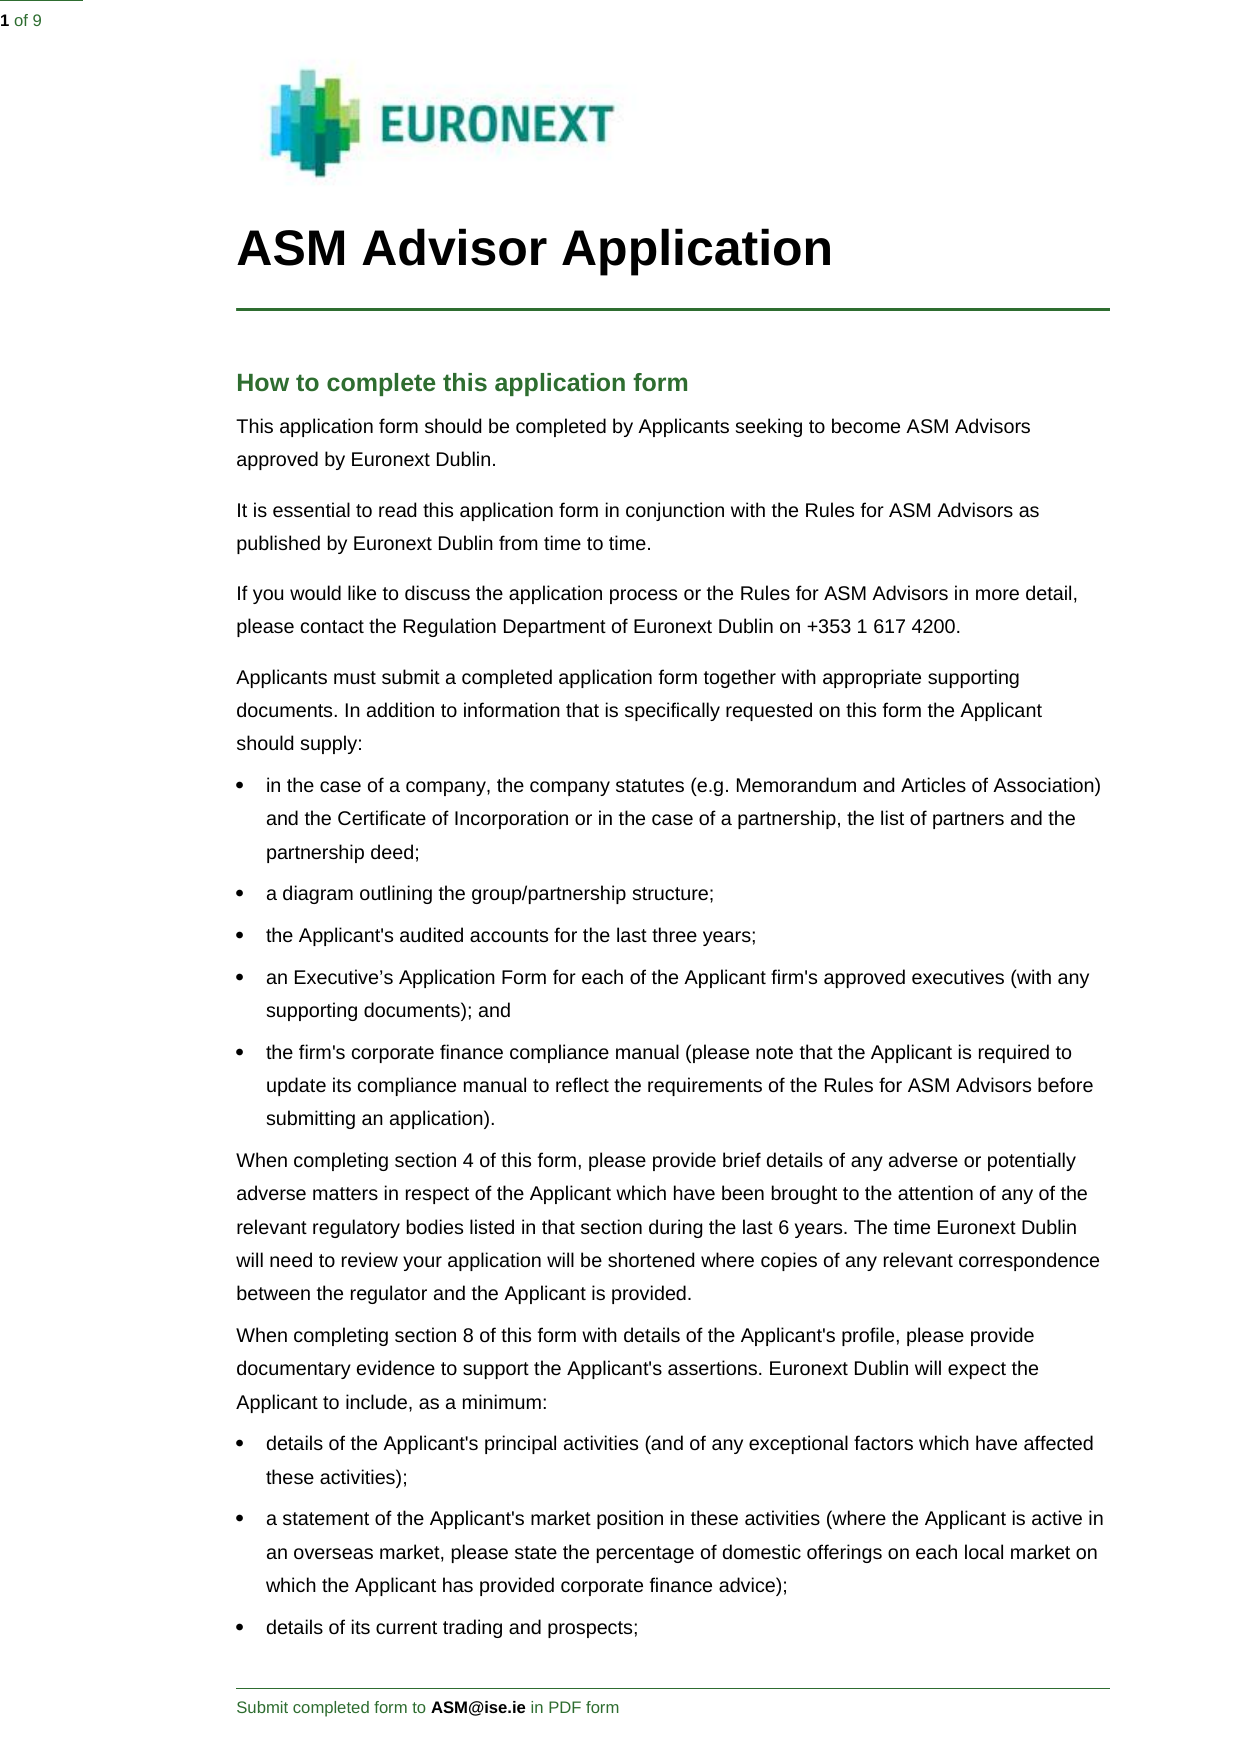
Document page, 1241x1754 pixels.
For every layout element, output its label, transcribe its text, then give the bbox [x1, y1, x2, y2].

title ASM Advisor Application [236, 212, 1110, 279]
table_cell If you would like to discuss the application process or the Rules for ASM Advisors in more detail, please contact the Regulation Department of Euronext Dublin on +353 1 617 4200. [236, 574, 1110, 657]
table_header How to complete this application form [236, 311, 1110, 407]
table_cell When completing section 4 of this form, please provide brief details of any adverse or potentially adverse matters in respect of the Applicant which have been brought to the attention of any of the relevant regulatory bodies listed in that section during the last 6 years. The time Euronext Dublin will need to review your application will be shortened where copies of any relevant correspondence between the regulator and the Applicant is provided. [236, 1141, 1110, 1316]
table_cell This application form should be completed by Applicants seeking to become ASM Advisors approved by Euronext Dublin. [236, 407, 1110, 490]
table_cell Applicants must submit a completed application form together with appropriate supporting documents. In addition to rmation that is specifically requested on this form the Applicant should supply: [236, 658, 1110, 766]
table_cell It is essential to read this application form in conjunction with the Rules for ASM Advisors as published by Euronext Dublin from time to time. [236, 490, 1110, 574]
table_cell in the case of a company, the company statutes (e.g. Memorandum and Articles of Association) and the Certificate of Incorporation or in the case of a partnership, the list of partners and the partnership deed; a diagram outlining the group/partnership structure; the Applicant's audited accounts for the last three years; an Executive’s Application Form for each of the Applicant firm's approved executives (with any supporting documents); and the firm's corporate finance compliance manual (please note that the Applicant is required to update its compliance manual to reflect the requirements of the Rules for ASM Advisors before submitting an application). [236, 766, 1110, 1141]
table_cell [236, 1424, 1110, 1649]
picture [236, 35, 649, 212]
table_cell When completing section 8 of this form with details of the Applicant's profile, please provide documentary evidence to support the Applicant's assertions. Euronext Dublin will expect the Applicant to include, as a minimum: [236, 1316, 1110, 1424]
